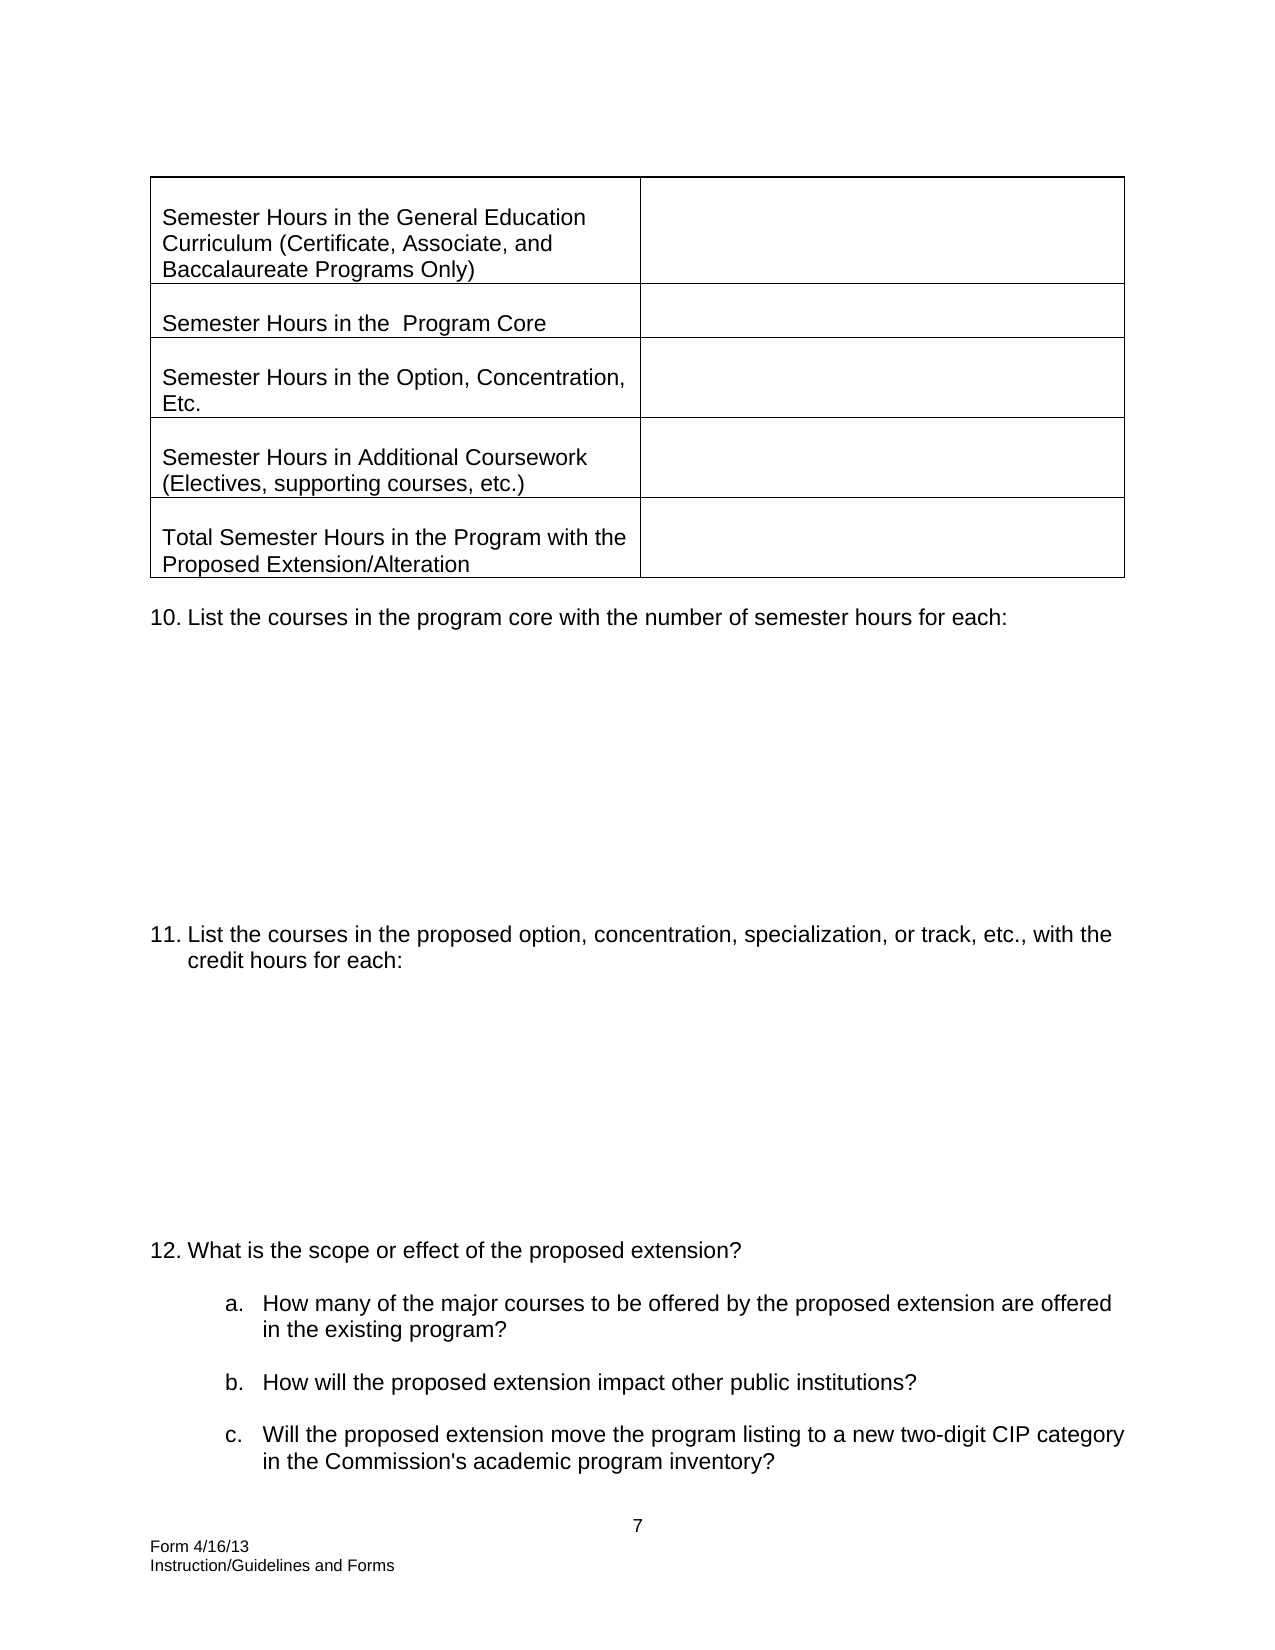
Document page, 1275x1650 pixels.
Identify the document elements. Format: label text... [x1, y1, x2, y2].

table_header [641, 178, 1124, 283]
list How many of the major courses to be offered by the proposed extension are offered in the existing program? [225, 1289, 1125, 1342]
list What is the scope or effect of the proposed extension? [150, 1237, 1125, 1263]
table_cell Semester Hours in Additional Coursework (Electives, supporting courses, etc.) [151, 418, 640, 497]
table_cell [641, 338, 1124, 417]
table_cell Semester Hours in the Option, Concentration, Etc. [151, 338, 640, 417]
table_cell [641, 498, 1124, 577]
list Will the proposed extension move the program listing to a new two-digit CIP category in the Commission's academic program inventory? [225, 1421, 1125, 1474]
table_cell [641, 418, 1124, 497]
table_cell Semester Hours in the Program Core [151, 284, 640, 337]
table_cell Total Semester Hours in the Program with the Proposed Extension/Alteration [151, 498, 640, 577]
list How will the proposed extension impact other public institutions? [225, 1368, 1125, 1395]
list List the courses in the program core with the number of semester hours for each: [150, 604, 1125, 631]
table_cell [641, 284, 1124, 337]
list List the courses in the proposed option, concentration, specialization, or track, etc., with the credit hours for each: [150, 921, 1125, 973]
table_header Semester Hours in the General Education Curriculum (Certificate, Associate, and Baccalaureate Programs Only) [151, 178, 640, 283]
